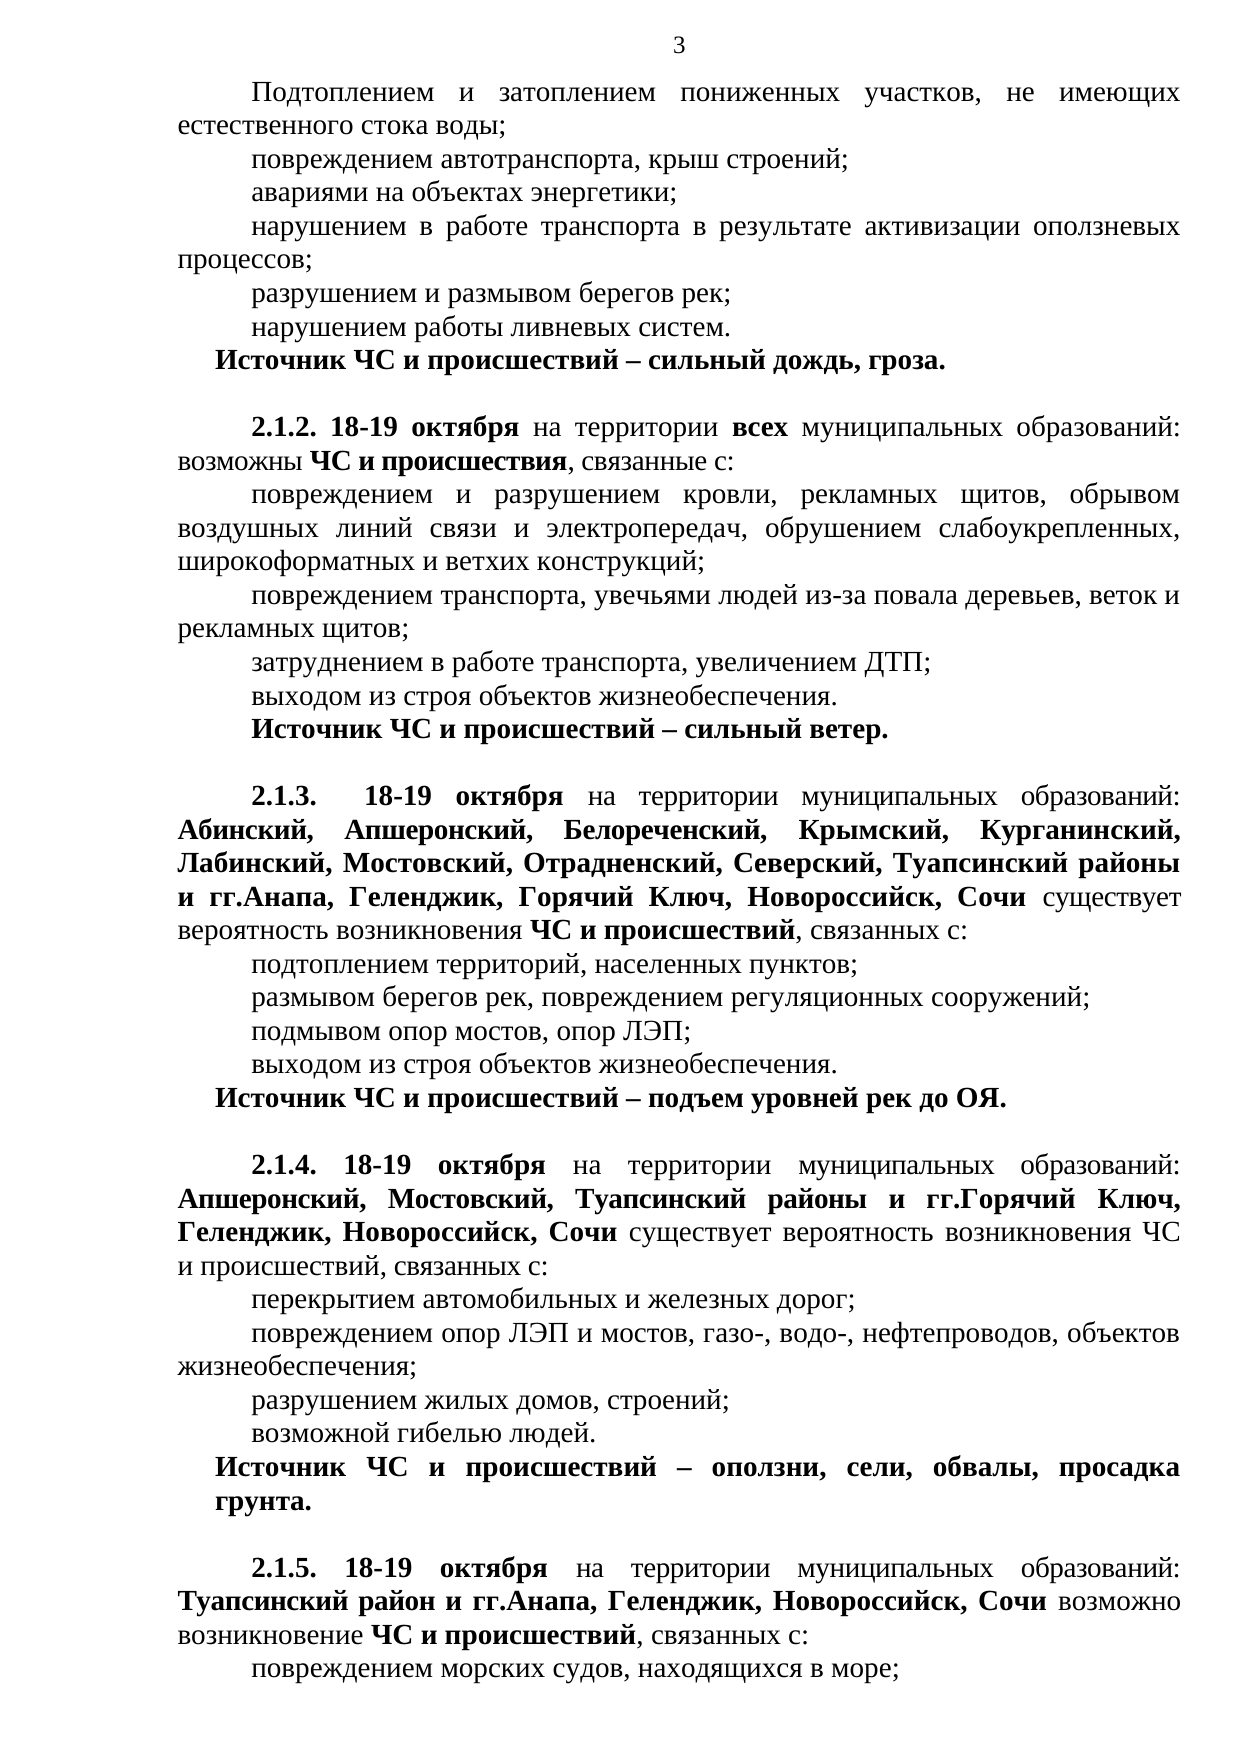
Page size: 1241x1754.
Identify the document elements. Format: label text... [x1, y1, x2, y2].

text размывом берегов рек, повреждением регуляционных сооружений; [177, 979, 1181, 1013]
text подтоплением территорий, населенных пунктов; [177, 946, 1181, 979]
text авариями на объектах энергетики; [177, 174, 1181, 208]
text подмывом опор мостов, опор ЛЭП; [177, 1013, 1181, 1047]
text разрушением и размывом берегов рек; [177, 275, 1181, 309]
text повреждением морских судов, находящихся в море; [177, 1650, 1181, 1684]
text Источник ЧС и происшествий – подъем уровней рек до ОЯ. [215, 1080, 1181, 1114]
text перекрытием автомобильных и железных дорог; [177, 1281, 1181, 1315]
text возможной гибелью людей. [177, 1416, 1181, 1449]
text выходом из строя объектов жизнеобеспечения. [177, 678, 1181, 711]
text нарушением в работе транспорта в результате активизации оползневых процессов; [177, 208, 1181, 275]
text 2.1.3. 18-19 октября на территории муниципальных образований: Абинский, Апшеронский, Белореченский, Крымский, Курганинский, Лабинский, Мостовский, Отрадненский, Северский, Туапсинский районы и гг.Анапа, Геленджик, Горячий Ключ, Новороссийск, Сочи существует вероятность возникновения ЧС и происшествий, связанных с: [177, 778, 1181, 946]
text повреждением опор ЛЭП и мостов, газо-, водо-, нефтепроводов, объектов жизнеобеспечения; [177, 1315, 1181, 1382]
text разрушением жилых домов, строений; [177, 1382, 1181, 1416]
text Источник ЧС и происшествий – оползни, сели, обвалы, просадка грунта. [215, 1449, 1181, 1516]
text Источник ЧС и происшествий – сильный ветер. [177, 711, 1181, 745]
text нарушением работы ливневых систем. [177, 309, 1181, 342]
text повреждением и разрушением кровли, рекламных щитов, обрывом воздушных линий связи и электропередач, обрушением слабоукрепленных, широкоформатных и ветхих конструкций; [177, 476, 1181, 577]
text повреждением транспорта, увечьями людей из-за повала деревьев, веток и рекламных щитов; [177, 577, 1181, 644]
text Источник ЧС и происшествий – сильный дождь, гроза. [177, 342, 1181, 376]
text 2.1.2. 18-19 октября на территории всех муниципальных образований: возможны ЧС и происшествия, связанные с: [177, 409, 1181, 476]
text затруднением в работе транспорта, увеличением ДТП; [177, 644, 1181, 678]
text Подтоплением и затоплением пониженных участков, не имеющих естественного стока воды; [177, 74, 1181, 141]
text 2.1.4. 18-19 октября на территории муниципальных образований: Апшеронский, Мостовский, Туапсинский районы и гг.Горячий Ключ, Геленджик, Новороссийск, Сочи существует вероятность возникновения ЧС и происшествий, связанных с: [177, 1147, 1181, 1281]
text повреждением автотранспорта, крыш строений; [177, 141, 1181, 174]
text 2.1.5. 18-19 октября на территории муниципальных образований: Туапсинский район и гг.Анапа, Геленджик, Новороссийск, Сочи возможно возникновение ЧС и происшествий, связанных с: [177, 1550, 1181, 1650]
text выходом из строя объектов жизнеобеспечения. [177, 1047, 1181, 1080]
